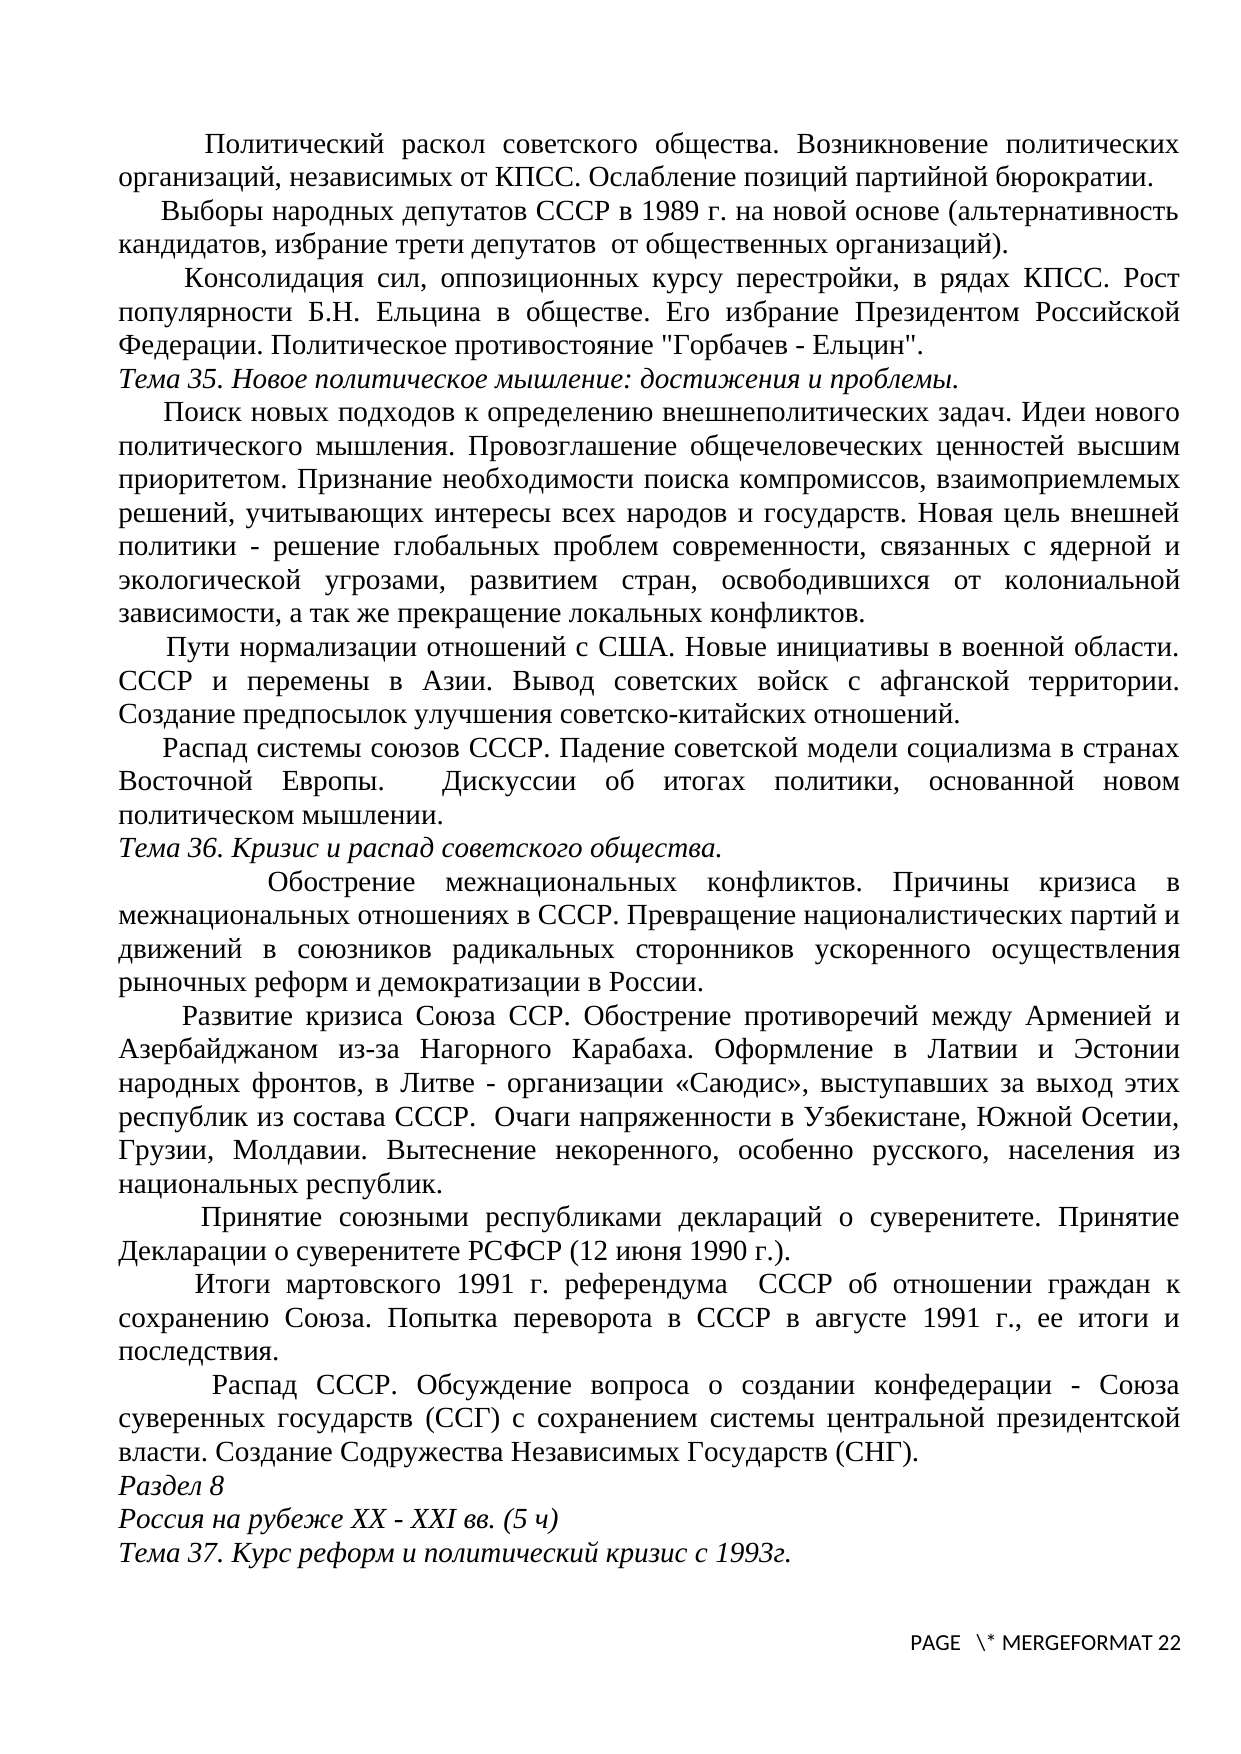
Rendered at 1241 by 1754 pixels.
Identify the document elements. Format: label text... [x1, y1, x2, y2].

text Распад СССР. Обсуждение вопроса о создании конфедерации - Союза суверенных государств (ССГ) с сохранением системы центральной президентской власти. Создание Содружества Независимых Государств (СНГ). [118, 1367, 1181, 1468]
text Раздел 8 [118, 1468, 1181, 1501]
text Тема 35. Новое политическое мышление: достижения и проблемы. [118, 361, 1181, 394]
text Тема 37. Курс реформ и политический кризис с 1993г. [118, 1535, 1181, 1568]
text Тема 36. Кризис и распад советского общества. [118, 830, 1181, 864]
text Пути нормализации отношений с США. Новые инициативы в военной области. СССР и перемены в Азии. Вывод советских войск с афганской территории. Создание предпосылок улучшения советско-китайских отношений. [118, 629, 1181, 730]
text Политический раскол советского общества. Возникновение политических организаций, независимых от КПСС. Ослабление позиций партийной бюрократии. [118, 126, 1181, 193]
text Выборы народных депутатов СССР в 1989 г. на новой основе (альтернативность кандидатов, избрание трети депутатов от общественных организаций). [118, 193, 1181, 260]
text Развитие кризиса Союза ССР. Обострение противоречий между Арменией и Азербайджаном из-за Нагорного Карабаха. Оформление в Латвии и Эстонии народных фронтов, в Литве - организации «Саюдис», выступавших за выход этих республик из состава СССР. Очаги напряженности в Узбекистане, Южной Осетии, Грузии, Молдавии. Вытеснение некоренного, особенно русского, населения из национальных республик. [118, 998, 1181, 1199]
text Обострение межнациональных конфликтов. Причины кризиса в межнациональных отношениях в СССР. Превращение националистических партий и движений в союзников радикальных сторонников ускоренного осуществления рыночных реформ и демократизации в России. [118, 864, 1181, 998]
text Россия на рубеже XX - XXI вв. (5 ч) [118, 1501, 1181, 1535]
text Распад системы союзов СССР. Падение советской модели социализма в странах Восточной Европы. Дискуссии об итогах политики, основанной новом политическом мышлении. [118, 730, 1181, 830]
text Поиск новых подходов к определению внешнеполитических задач. Идеи нового политического мышления. Провозглашение общечеловеческих ценностей высшим приоритетом. Признание необходимости поиска компромиссов, взаимоприемлемых решений, учитывающих интересы всех народов и государств. Новая цель внешней политики - решение глобальных проблем современности, связанных с ядерной и экологической угрозами, развитием стран, освободившихся от колониальной зависимости, а так же прекращение локальных конфликтов. [118, 394, 1181, 629]
text Принятие союзными республиками деклараций о суверенитете. Принятие Декларации о суверенитете РСФСР (12 июня 1990 г.). [118, 1199, 1181, 1266]
text Итоги мартовского 1991 г. референдума СССР об отношении граждан к сохранению Союза. Попытка переворота в СССР в августе 1991 г., ее итоги и последствия. [118, 1266, 1181, 1367]
text Консолидация сил, оппозиционных курсу перестройки, в рядах КПСС. Рост популярности Б.Н. Ельцина в обществе. Его избрание Президентом Российской Федерации. Политическое противостояние "Горбачев - Ельцин". [118, 260, 1181, 361]
